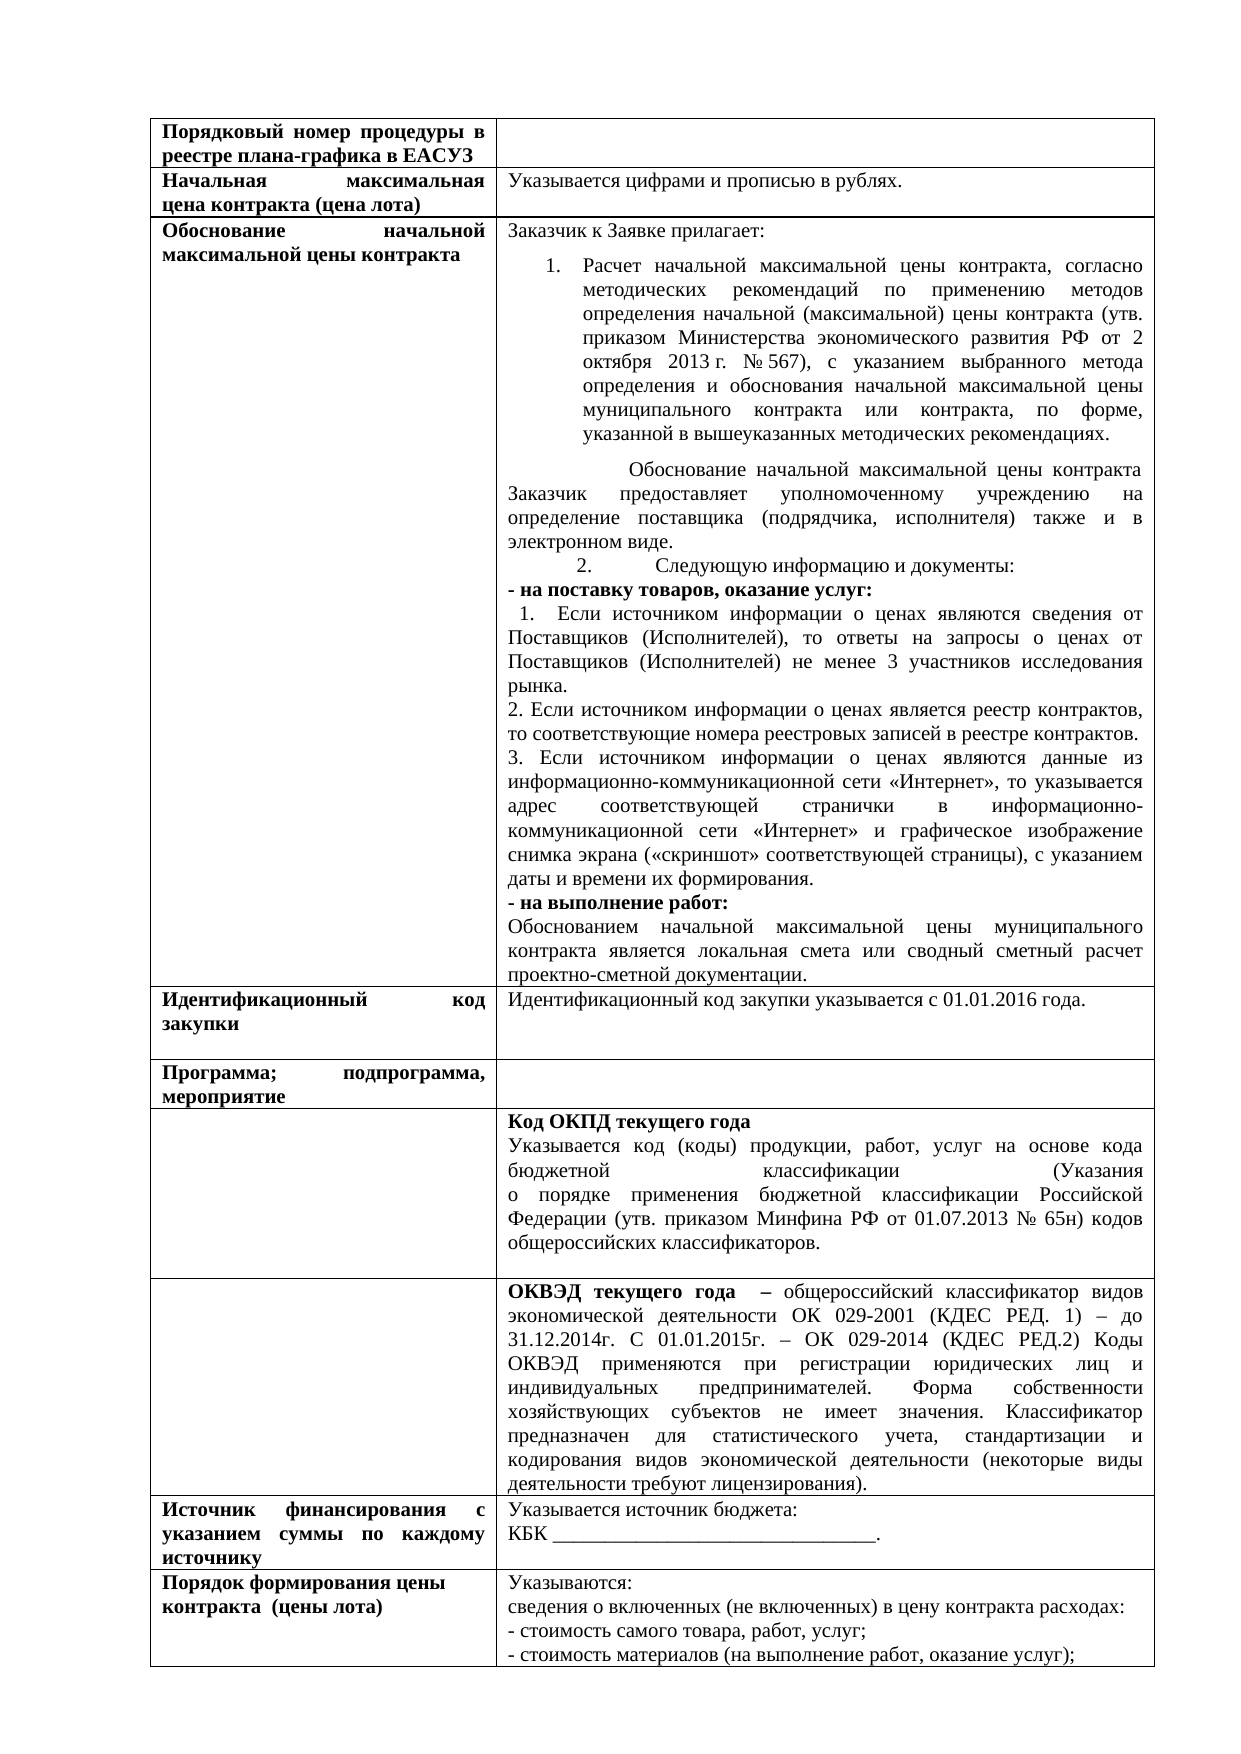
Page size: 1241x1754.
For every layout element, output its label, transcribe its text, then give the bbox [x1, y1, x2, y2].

table_cell Программа; подпрограмма, мероприятие [151, 1060, 496, 1108]
table_cell Заказчик к Заявке прилагает: Расчет начальной максимальной цены контракта, согласно методических рекомендаций по применению методов определения начальной (максимальной) цены контракта (утв. приказом Министерства экономического развития РФ от 2 октября . № 567), с указанием выбранного метода определения и обоснования начальной максимальной цены муниципального контракта или контракта, по форме, указанной в вышеуказанных методических рекомендациях. Обоснование начальной максимальной цены контракта Заказчик предоставляет уполномоченному учреждению на определение поставщика (подрядчика, исполнителя) также и в электронном виде. Следующую информацию и документы: - на поставку товаров, оказание услуг: 1. Если источником информации о ценах являются сведения от Поставщиков (Исполнителей), то ответы на запросы о ценах от Поставщиков (Исполнителей) не менее 3 участников исследования рынка. 2. Если источником информации о ценах является реестр контрактов, то соответствующие номера реестровых записей в реестре контрактов. 3. Если источником информации о ценах являются данные из информационно-коммуникационной сети «Интернет», то указывается адрес соответствующей странички в информационно-коммуникационной сети «Интернет» и графическое изображение снимка экрана («скриншот» соответствующей страницы), с указанием даты и времени их формирования. - на выполнение работ: Обоснованием начальной максимальной цены муниципального контракта является локальная смета или сводный сметный расчет проектно-сметной документации. [497, 218, 1154, 986]
table_cell [497, 1060, 1154, 1108]
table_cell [497, 1570, 1154, 1666]
table_cell Идентификационный код закупки указывается с 01.01.2016 года. [497, 987, 1154, 1059]
table_cell Источник финансирования с указанием суммы по каждому источнику [151, 1496, 496, 1569]
table_cell [151, 1109, 496, 1278]
table_cell ОКВЭД текущего года – общероссийский классификатор видов экономической деятельности ОК 029-2001 (КДЕС РЕД. 1) – до 31.12.2014г. С 01.01.2015г. – ОК 029-2014 (КДЕС РЕД.2) Коды ОКВЭД применяются при регистрации юридических лиц и индивидуальных предпринимателей. Форма собственности хозяйствующих субъектов не имеет значения. Классификатор предназначен для статистического учета, стандартизации и кодирования видов экономической деятельности (некоторые виды деятельности требуют лицензирования). [497, 1279, 1154, 1495]
table_cell Код ОКПД текущего года Указывается код (коды) продукции, работ, услуг на основе кода бюджетной классификации (Указания о порядке применения бюджетной классификации Российской Федерации (утв. приказом Минфина РФ от 01.07.2013 № 65н) кодов общероссийских классификаторов. [497, 1109, 1154, 1278]
table_cell Идентификационный код закупки [151, 987, 496, 1059]
table_cell Обоснование начальной максимальной цены контракта [151, 218, 496, 986]
table_cell Начальная максимальная цена контракта (цена лота) [151, 168, 496, 216]
table_cell [497, 119, 1154, 167]
table_cell Указывается цифрами и прописью в рублях. [497, 168, 1154, 216]
table_cell [151, 1279, 496, 1495]
table_cell Указывается источник бюджета: КБК _______________________________. [497, 1496, 1154, 1569]
table_cell Порядковый номер процедуры в реестре плана-графика в ЕАСУЗ [151, 119, 496, 167]
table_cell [151, 1570, 496, 1666]
